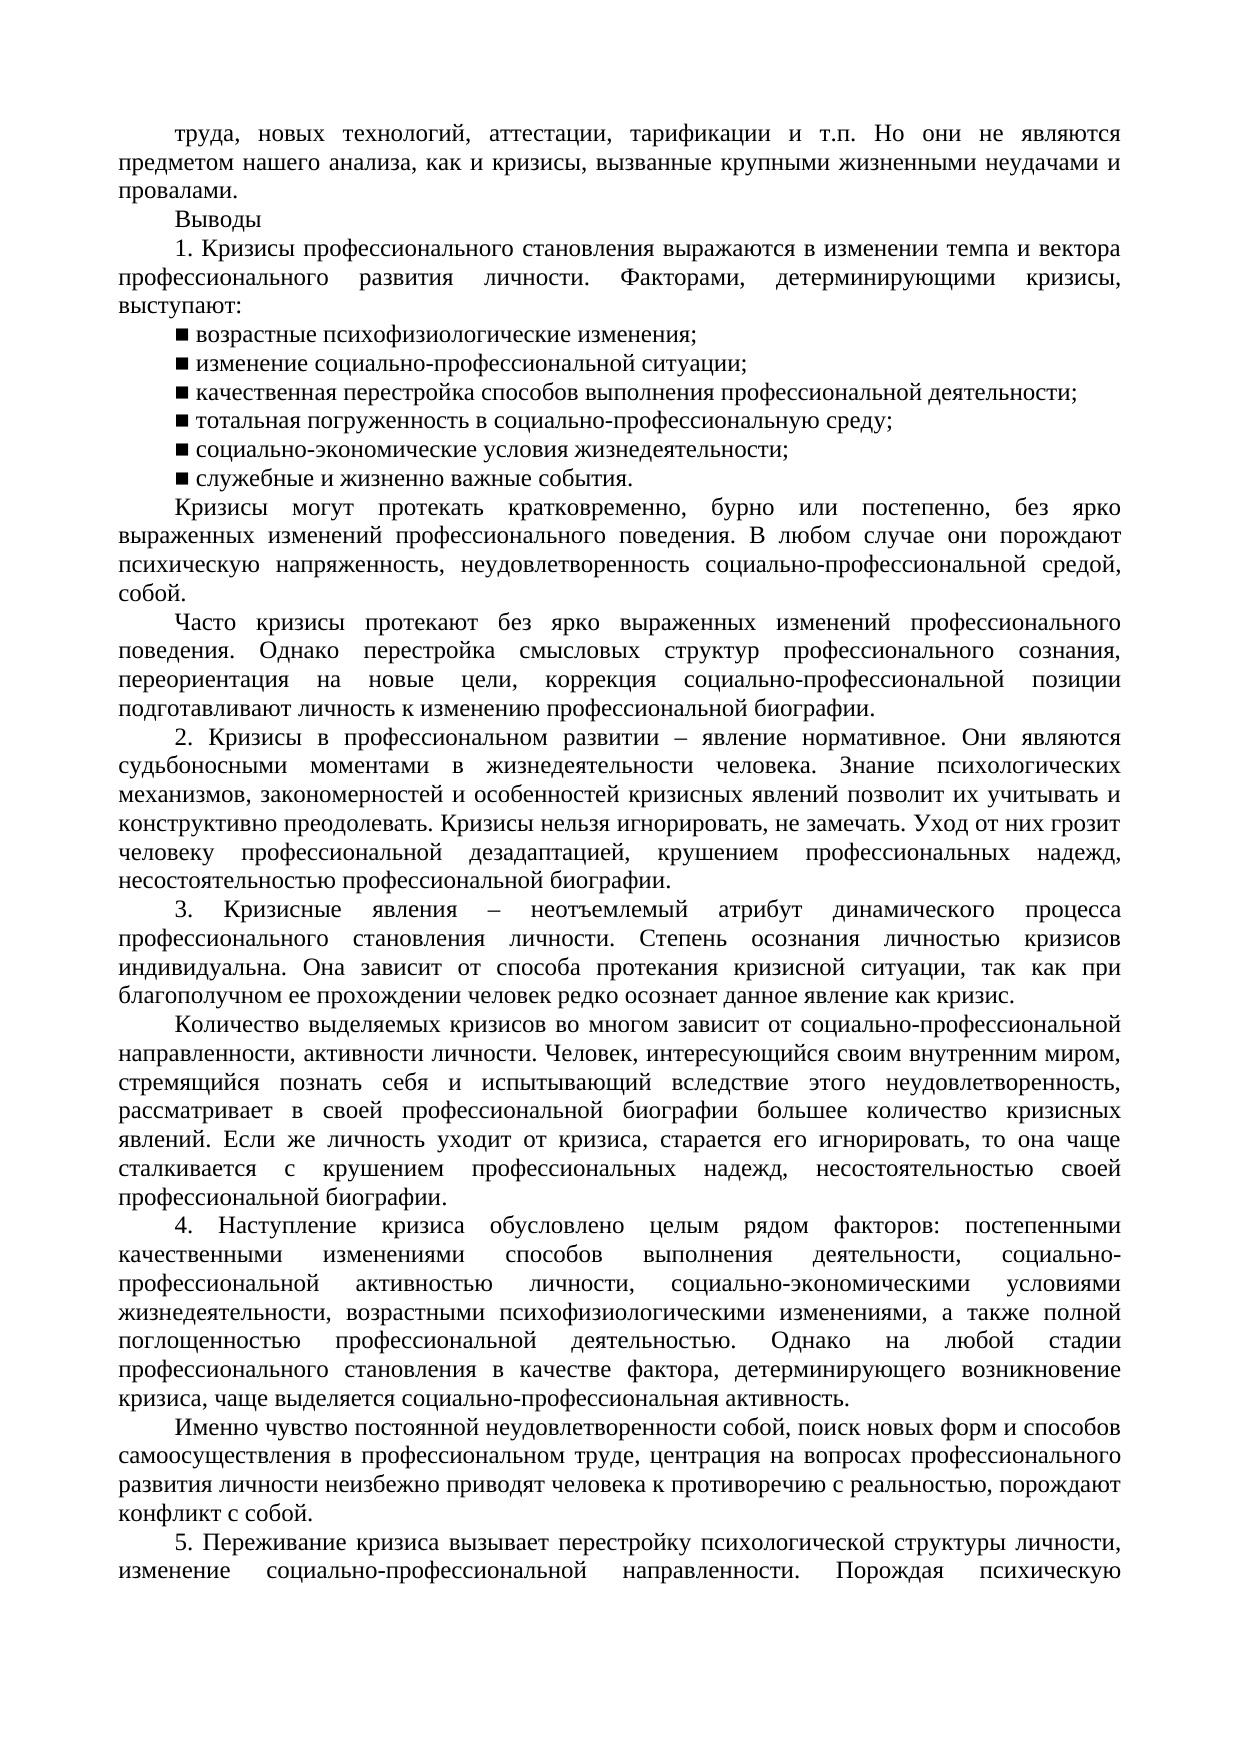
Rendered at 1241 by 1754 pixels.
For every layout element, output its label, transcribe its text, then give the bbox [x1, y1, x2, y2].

text ■ социально-экономические условия жизнедеятельности; [118, 434, 1122, 463]
text ■ качественная перестройка способов выполнения профессиональной деятельности; [118, 377, 1122, 406]
text Количество выделяемых кризисов во многом зависит от социально-профессиональной направленности, активности личности. Человек, интересующийся своим внутренним миром, стремящийся познать себя и испытывающий вследствие этого неудовлетворенность, рассматривает в своей профессиональной биографии большее количество кризисных явлений. Если же личность уходит от кризиса, старается его игнорировать, то она чаще сталкивается с крушением профессиональных надежд, несостоятельностью своей профессиональной биографии. [118, 1009, 1122, 1211]
text ■ тотальная погруженность в социально-профессиональную среду; [118, 406, 1122, 434]
text ■ изменение социально-профессиональной ситуации; [118, 348, 1122, 377]
text 4. Наступление кризиса обусловлено целым рядом факторов: постепенными качественными изменениями способов выполнения деятельности, социально-профессиональной активностью личности, социально-экономическими условиями жизнедеятельности, возрастными психофизиологическими изменениями, а также полной поглощенностью профессиональной деятельностью. Однако на любой стадии профессионального становления в качестве фактора, детерминирующего возникновение кризиса, чаще выделяется социально-профессиональная активность. [118, 1211, 1122, 1412]
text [118, 1527, 1122, 1584]
text Именно чувство постоянной неудовлетворенности собой, поиск новых форм и способов самоосуществления в профессиональном труде, центрация на вопросах профессионального развития личности неизбежно приводят человека к противоречию с реальностью, порождают конфликт с собой. [118, 1412, 1122, 1527]
text 2. Кризисы в профессиональном развитии – явление нормативное. Они являются судьбоносными моментами в жизнедеятельности человека. Знание психологических механизмов, закономерностей и особенностей кризисных явлений позволит их учитывать и конструктивно преодолевать. Кризисы нельзя игнорировать, не замечать. Уход от них грозит человеку профессиональной дезадаптацией, крушением профессиональных надежд, несостоятельностью профессиональной биографии. [118, 722, 1122, 894]
text 1. Кризисы профессионального становления выражаются в изменении темпа и вектора профессионального развития личности. Факторами, детерминирующими кризисы, выступают: [118, 233, 1122, 319]
text Часто кризисы протекают без ярко выраженных изменений профессионального поведения. Однако перестройка смысловых структур профессионального сознания, переориентация на новые цели, коррекция социально-профессиональной позиции подготавливают личность к изменению профессиональной биографии. [118, 607, 1122, 722]
text ■ возрастные психофизиологические изменения; [118, 319, 1122, 348]
text Выводы [118, 204, 1122, 233]
text ■ служебные и жизненно важные события. [118, 463, 1122, 492]
text Кризисы могут протекать кратковременно, бурно или постепенно, без ярко выраженных изменений профессионального поведения. В любом случае они порождают психическую напряженность, неудовлетворенность социально-профессиональной средой, собой. [118, 492, 1122, 607]
text труда, новых технологий, аттестации, тарификации и т.п. Но они не являются предметом нашего анализа, как и кризисы, вызванные крупными жизненными неудачами и провалами. [118, 118, 1122, 204]
text 3. Кризисные явления – неотъемлемый атрибут динамического процесса профессионального становления личности. Степень осознания личностью кризисов индивидуальна. Она зависит от способа протекания кризисной ситуации, так как при благополучном ее прохождении человек редко осознает данное явление как кризис. [118, 894, 1122, 1009]
